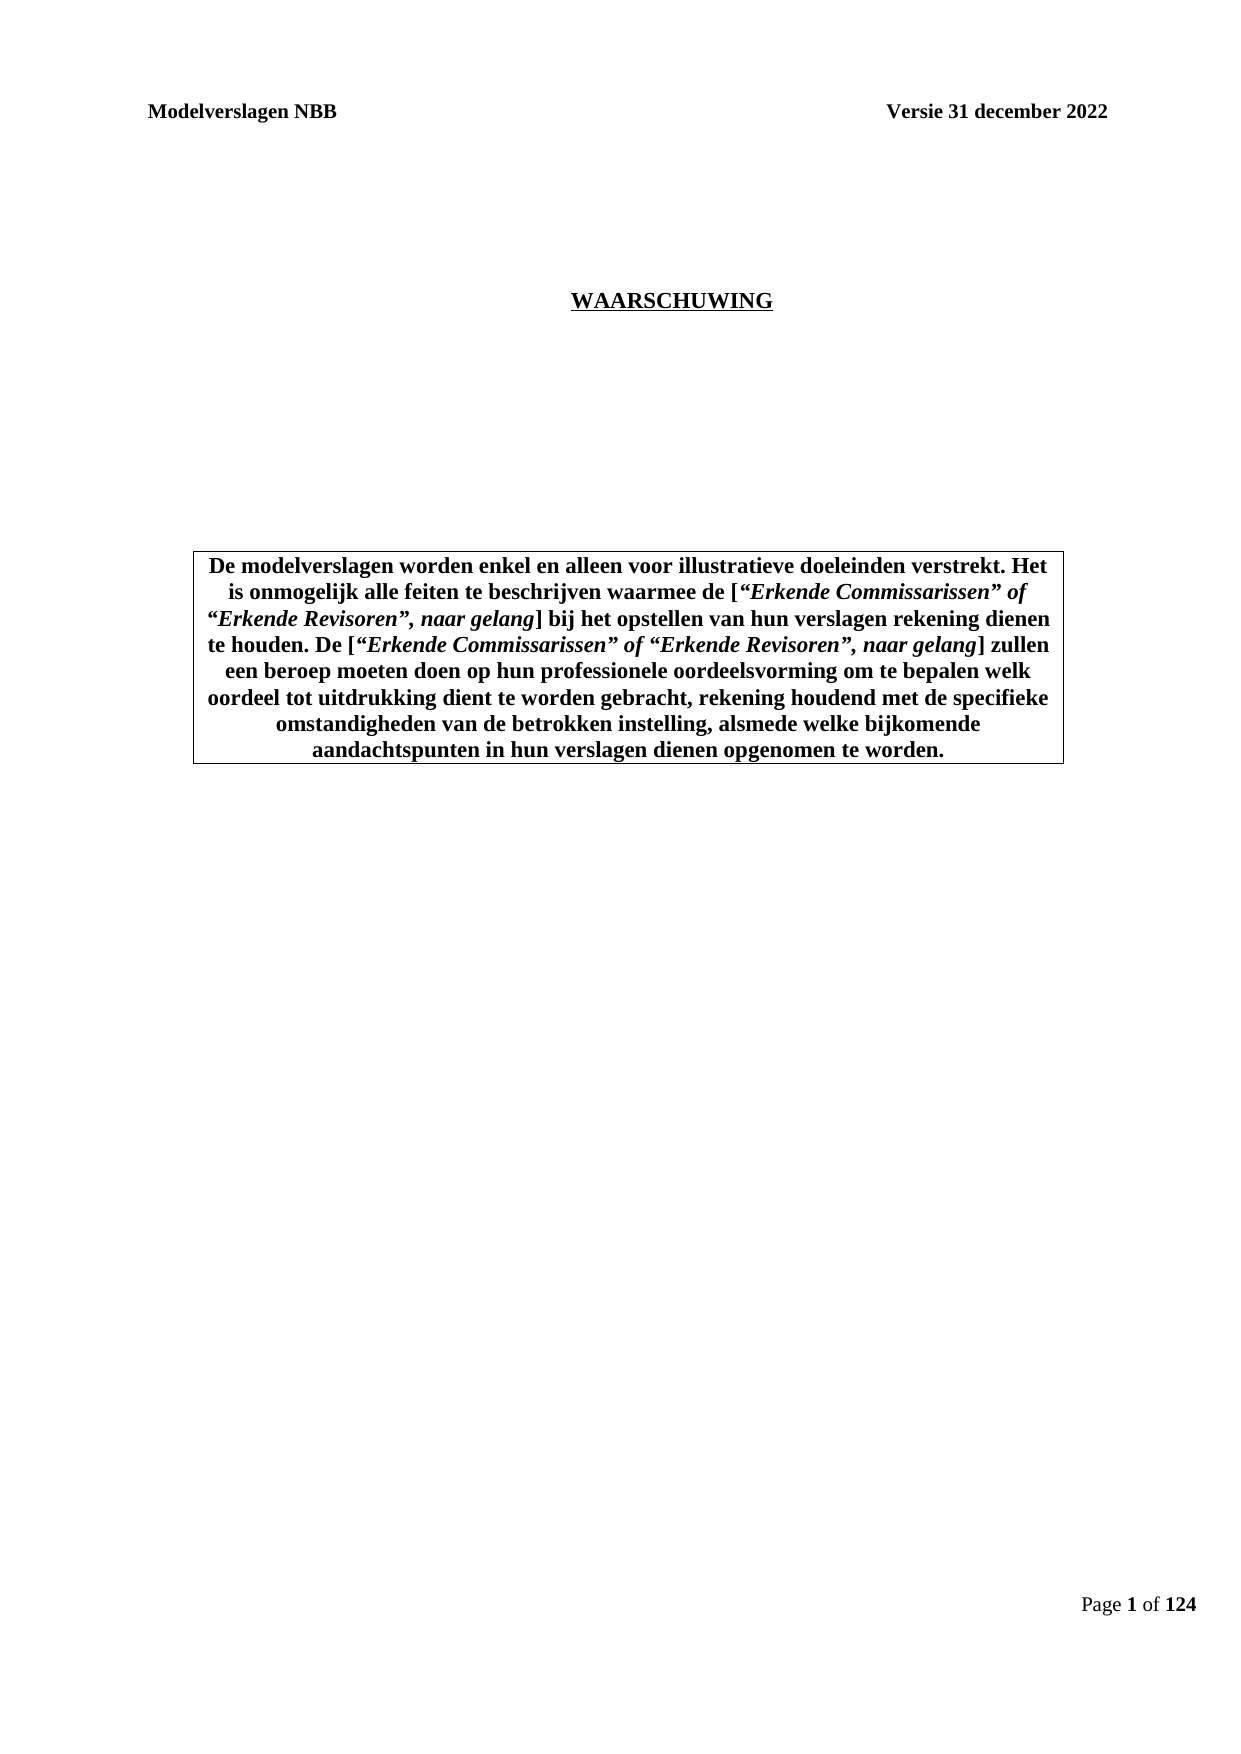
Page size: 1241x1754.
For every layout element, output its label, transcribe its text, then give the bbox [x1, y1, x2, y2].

text WAARSCHUWING [148, 287, 1196, 314]
table_header De modelverslagen worden enkel en alleen voor illustratieve doeleinden verstrekt. Het is onmogelijk alle feiten te beschrijven waarmee de [“Erkende Commissarissen” of “Erkende Revisoren”, naar gelang] bij het opstellen van hun verslagen rekening dienen te houden. De [“Erkende Commissarissen” of “Erkende Revisoren”, naar gelang] zullen een beroep moeten doen op hun professionele oordeelsvorming om te bepalen welk oordeel tot uitdrukking dient te worden gebracht, rekening houdend met de specifieke omstandigheden van de betrokken instelling, alsmede welke bijkomende aandachtspunten in hun verslagen dienen opgenomen te worden. [194, 552, 1063, 763]
